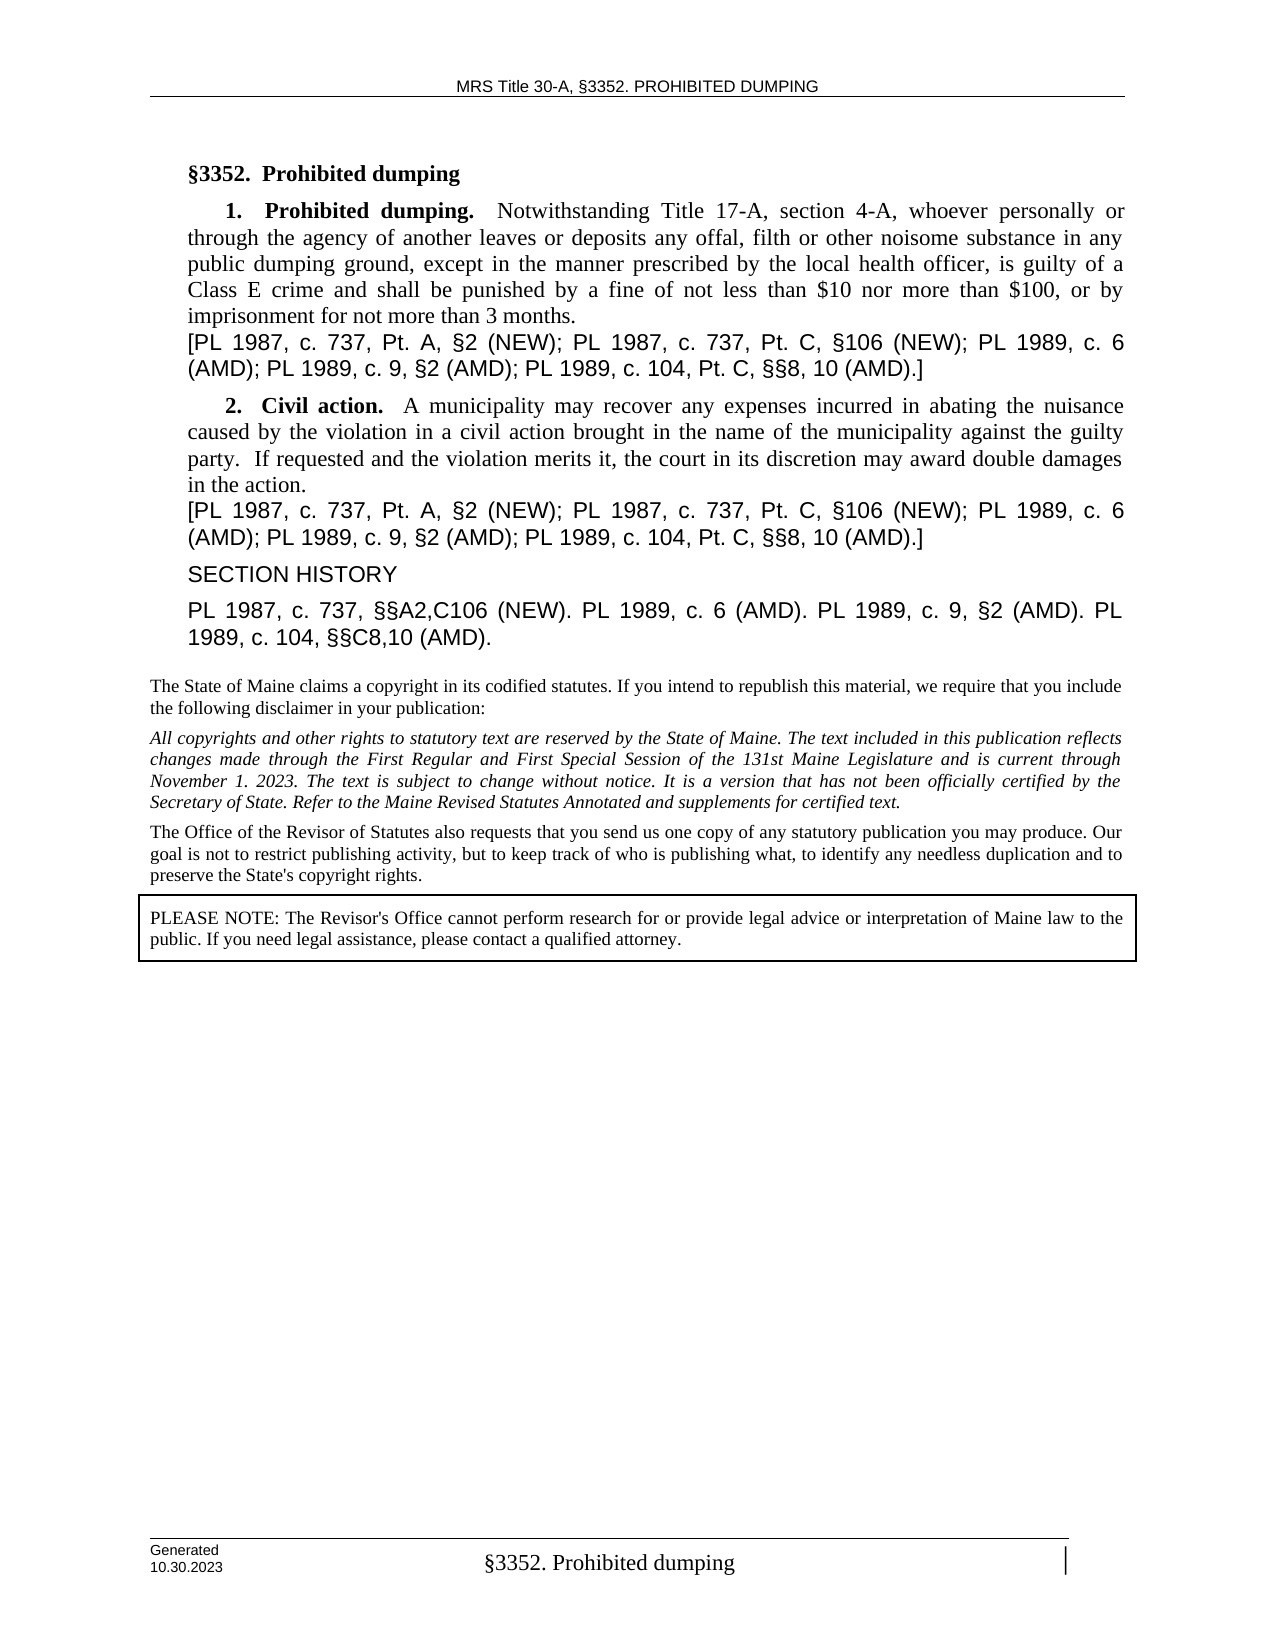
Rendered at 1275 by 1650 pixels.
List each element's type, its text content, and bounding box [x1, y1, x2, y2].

text The Office of the Revisor of Statutes also requests that you send us one copy of any statutory publication you may produce. Our goal is not to restrict publishing activity, but to keep track of who is publishing what, to identify any needless duplication and to preserve the State's copyright rights. [150, 821, 1125, 886]
text PL 1987, c. 737, §§A2,C106 (NEW). PL 1989, c. 6 (AMD). PL 1989, c. 9, §2 (AMD). PL 1989, c. 104, §§C8,10 (AMD). [187, 597, 1125, 650]
text PLEASE NOTE: The Revisor's Office cannot perform research for or provide legal advice or interpretation of Maine law to the public. If you need legal assistance, please contact a qualified attorney. [140, 896, 1135, 960]
text §3352. Prohibited dumping [187, 160, 1125, 187]
text All copyrights and other rights to statutory text are reserved by the State of Maine. The text included in this publication reflects changes made through the First Regular and First Special Session of the 131st Maine Legislature and is current through November 1. 2023 . The text is subject to change without notice. It is a version that has not been officially certified by the Secretary of State. Refer to the Maine Revised Statutes Annotated and supplements for certified text. [150, 727, 1125, 813]
text 1. Prohibited dumping. Notwithstanding Title 17‑A, section 4‑A, whoever personally or through the agency of another leaves or deposits any offal, filth or other noisome substance in any public dumping ground, except in the manner prescribed by the local health officer, is guilty of a Class E crime and shall be punished by a fine of not less than $10 nor more than $100, or by imprisonment for not more than 3 months. [187, 197, 1125, 329]
text [PL 1987, c. 737, Pt. A, §2 (NEW); PL 1987, c. 737, Pt. C, §106 (NEW); PL 1989, c. 6 (AMD); PL 1989, c. 9, §2 (AMD); PL 1989, c. 104, Pt. C, §§8, 10 (AMD).] [187, 329, 1125, 382]
text SECTION HISTORY [187, 561, 1125, 587]
text The State of Maine claims a copyright in its codified statutes. If you intend to republish this material, we require that you include the following disclaimer in your publication: [150, 675, 1125, 718]
text 2. Civil action. A municipality may recover any expenses incurred in abating the nuisance caused by the violation in a civil action brought in the name of the municipality against the guilty party. If requested and the violation merits it, the court in its discretion may award double damages in the action. [187, 392, 1125, 497]
text [PL 1987, c. 737, Pt. A, §2 (NEW); PL 1987, c. 737, Pt. C, §106 (NEW); PL 1989, c. 6 (AMD); PL 1989, c. 9, §2 (AMD); PL 1989, c. 104, Pt. C, §§8, 10 (AMD).] [187, 497, 1125, 550]
